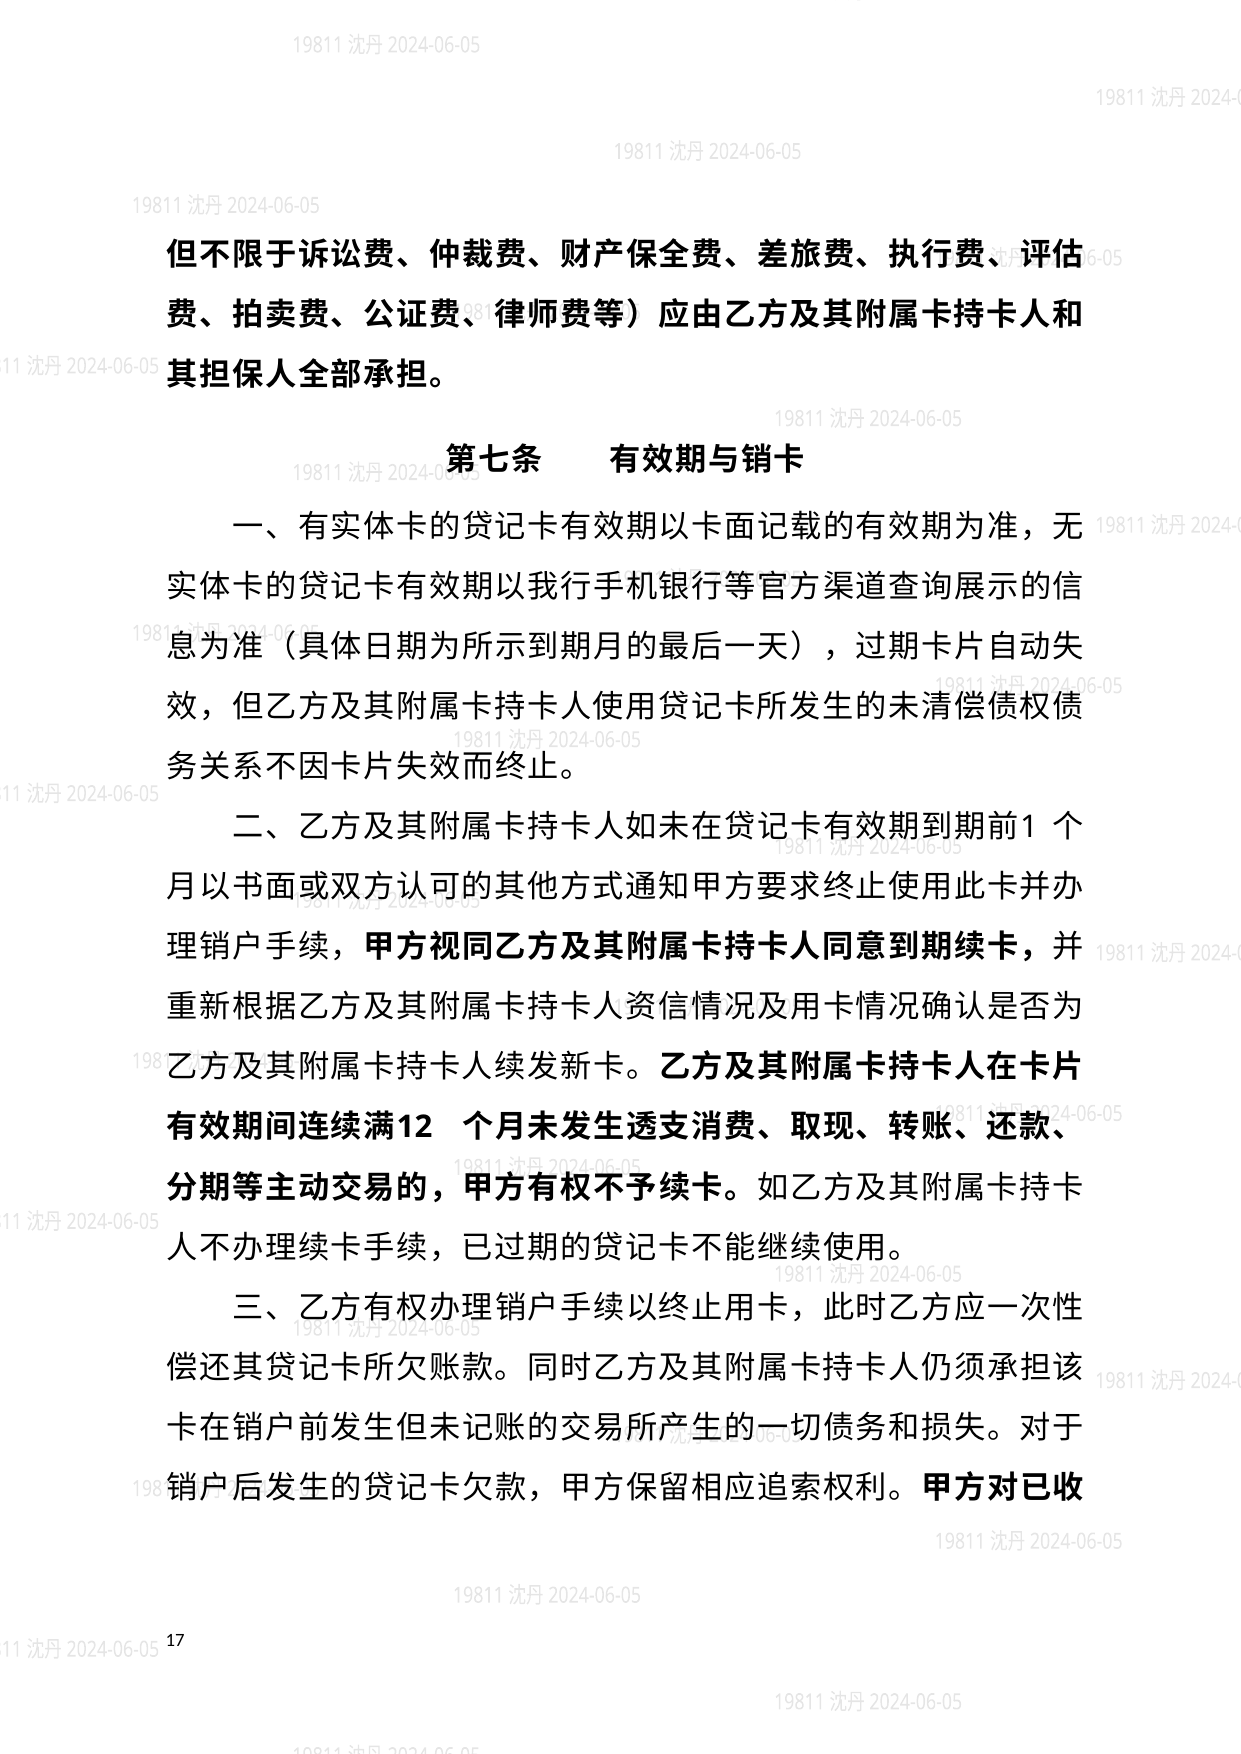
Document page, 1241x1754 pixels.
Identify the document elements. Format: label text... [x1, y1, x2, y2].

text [167, 222, 1085, 402]
text 二、乙方及其附属卡持卡人如未在贷记卡有效期到期前1个月以书面或双方认可的其他方式通知甲方要求终止使用此卡并办理销户手续，甲方视同乙方及其附属卡持卡人同意到期续卡，并重新根据乙方及其附属卡持卡人资信情况及用卡情况确认是否为乙方及其附属卡持卡人续发新卡。乙方及其附属卡持卡人在卡片有效期间连续满12个月未发生透支消费、取现、转账、还款、分期等主动交易的，甲方有权不予续卡。如乙方及其附属卡持卡人不办理续卡手续，已过期的贷记卡不能继续使用。 [167, 794, 1085, 1275]
subtitle 第七条 有效期与销卡 [167, 427, 1085, 487]
text 一、有实体卡的贷记卡有效期以卡面记载的有效期为准，无实体卡的贷记卡有效期以我行手机银行等官方渠道查询展示的信息为准（具体日期为所示到期月的最后一天），过期卡片自动失效，但乙方及其附属卡持卡人使用贷记卡所发生的未清偿债权债务关系不因卡片失效而终止。 [167, 493, 1085, 794]
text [167, 1275, 1085, 1515]
